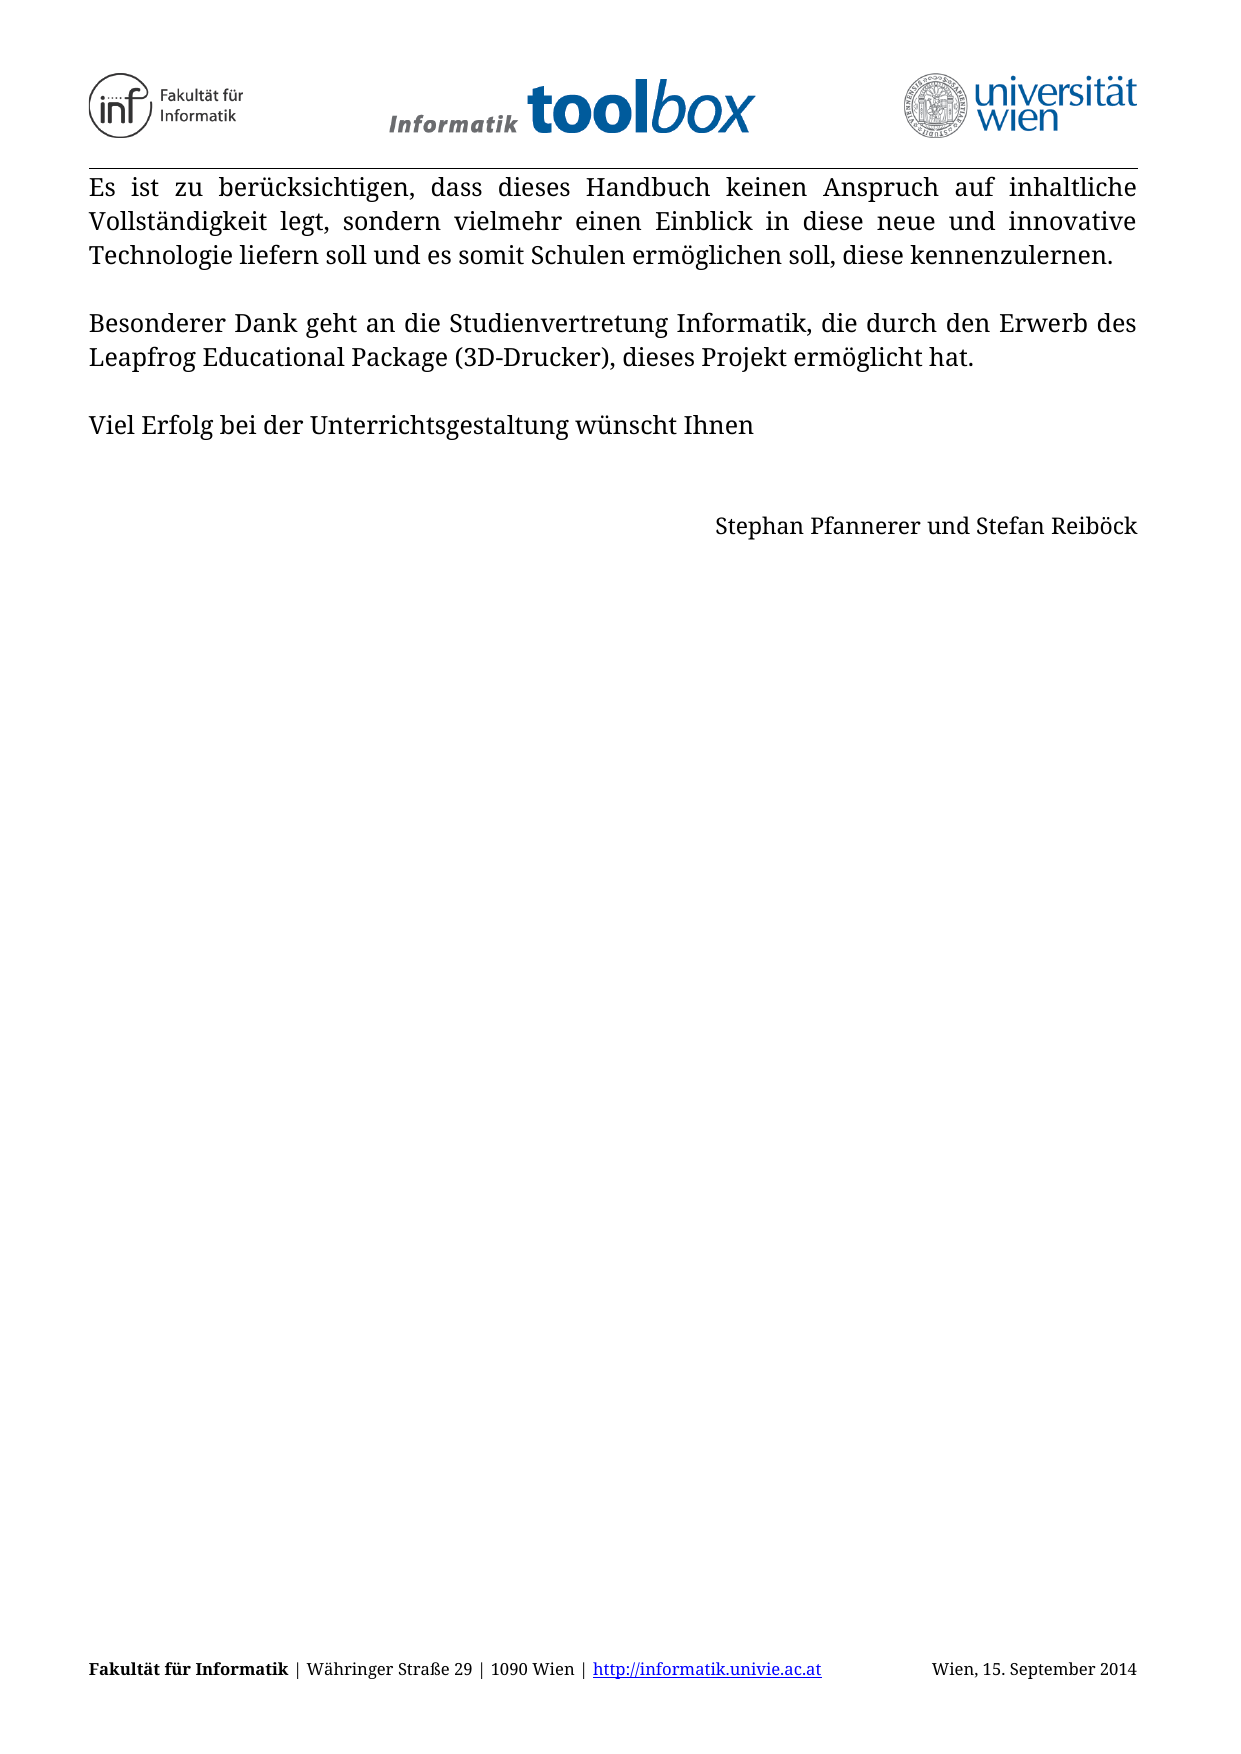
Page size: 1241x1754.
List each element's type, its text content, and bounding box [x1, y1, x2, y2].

text Stephan Pfannerer und Stefan Reiböck [89, 510, 1138, 541]
text Es ist zu berücksichtigen, dass dieses Handbuch keinen Anspruch auf inhaltliche Vollständigkeit legt, sondern vielmehr einen Einblick in diese neue und innovative Technologie liefern soll und es somit Schulen ermöglichen soll, diese kennenzulernen. [89, 169, 1138, 272]
text Besonderer Dank geht an die Studienvertretung Informatik, die durch den Erwerb des Leapfrog Educational Package (3D-Drucker), dieses Projekt ermöglicht hat. [89, 306, 1138, 374]
text Viel Erfolg bei der Unterrichtsgestaltung wünscht Ihnen [89, 408, 1138, 442]
picture [88, 73, 1137, 138]
